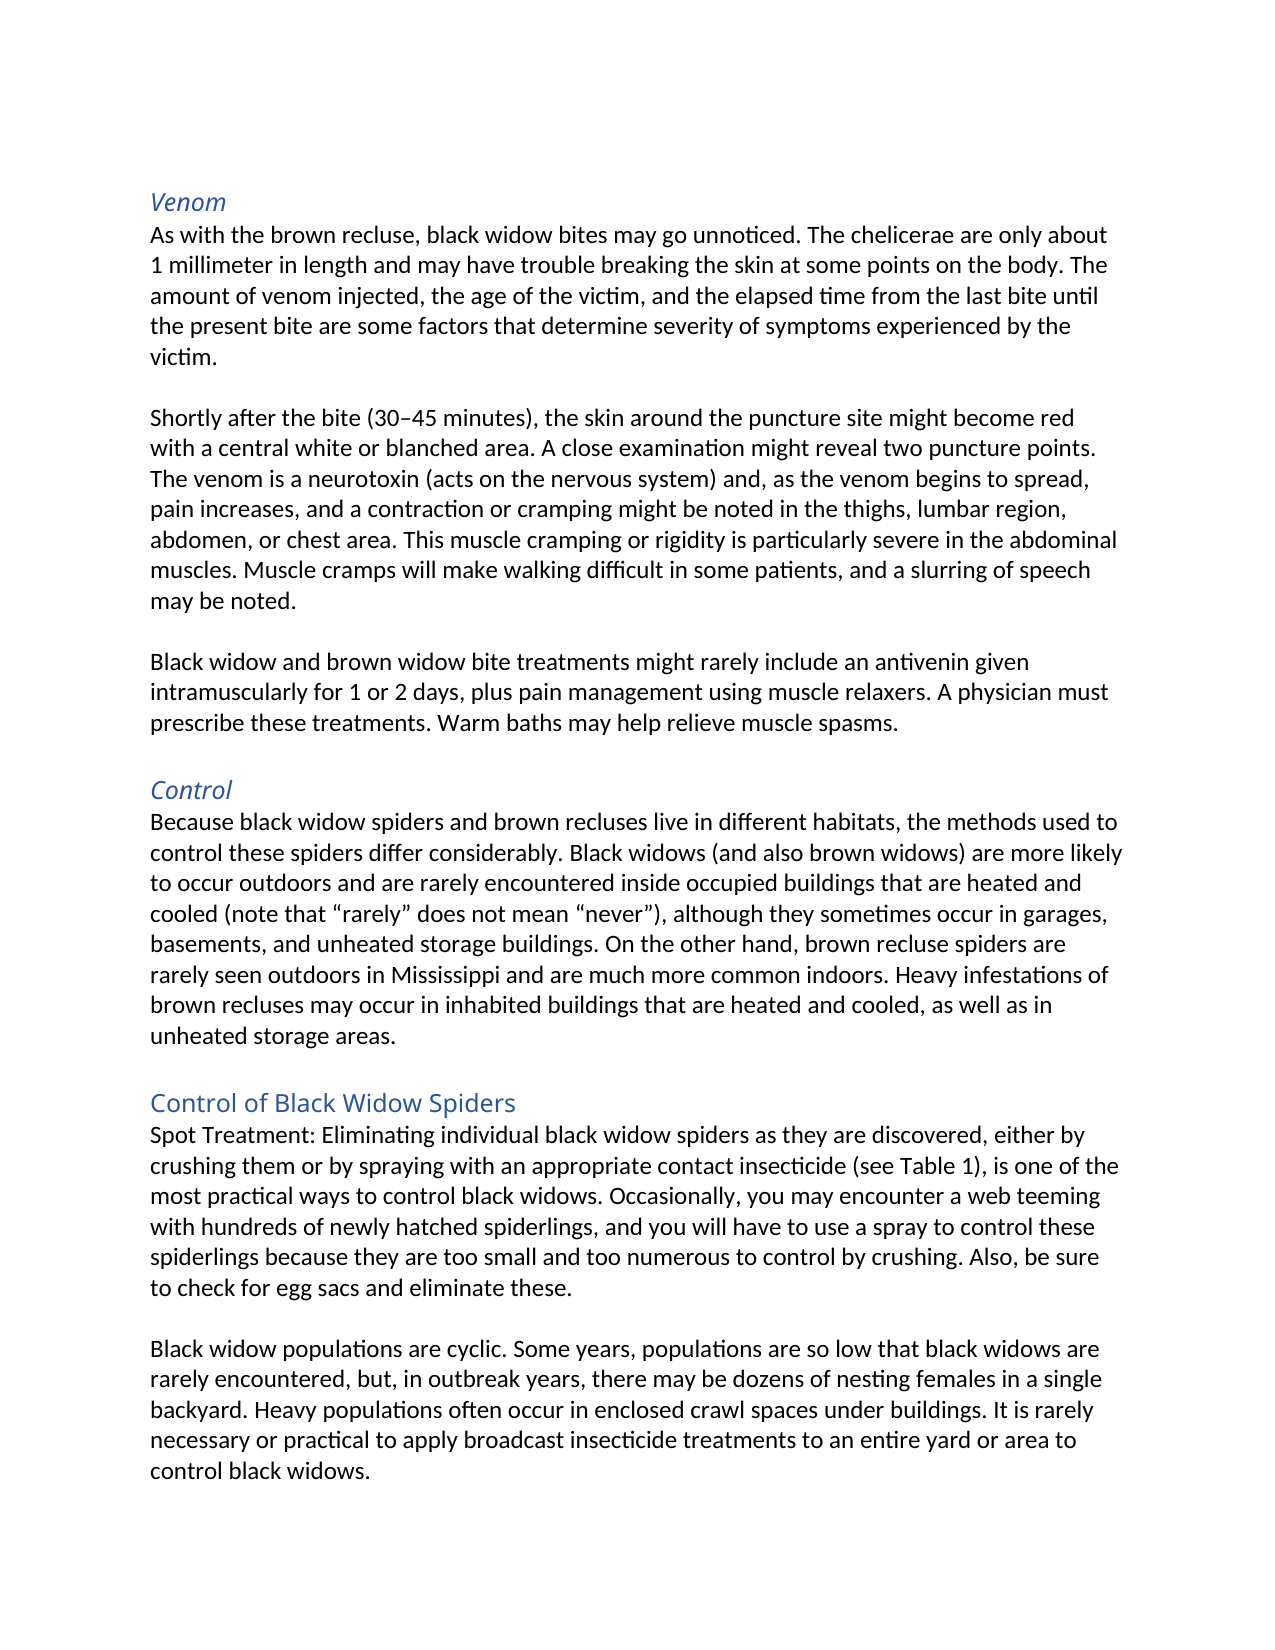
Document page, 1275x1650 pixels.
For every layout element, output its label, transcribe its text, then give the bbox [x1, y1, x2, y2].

text Black widow populations are cyclic. Some years, populations are so low that black widows are rarely encountered, but, in outbreak years, there may be dozens of nesting females in a single backyard. Heavy populations often occur in enclosed crawl spaces under buildings. It is rarely necessary or practical to apply broadcast insecticide treatments to an entire yard or area to control black widows. [150, 1333, 1125, 1486]
text Shortly after the bite (30–45 minutes), the skin around the puncture site might become red with a central white or blanched area. A close examination might reveal two puncture points. The venom is a neurotoxin (acts on the nervous system) and, as the venom begins to spread, pain increases, and a contraction or cramping might be noted in the thighs, lumbar region, abdomen, or chest area. This muscle cramping or rigidity is particularly severe in the abdominal muscles. Muscle cramps will make walking difficult in some patients, and a slurring of speech may be noted. [150, 402, 1125, 616]
text Black widow and brown widow bite treatments might rarely include an antivenin given intramuscularly for 1 or 2 days, plus pain management using muscle relaxers. A physician must prescribe these treatments. Warm baths may help relieve muscle spasms. [150, 646, 1125, 738]
text Spot Treatment: Eliminating individual black widow spiders as they are discovered, either by crushing them or by spraying with an appropriate contact insecticide (see Table 1), is one of the most practical ways to control black widows. Occasionally, you may encounter a web teeming with hundreds of newly hatched spiderlings, and you will have to use a spray to control these spiderlings because they are too small and too numerous to control by crushing. Also, be sure to check for egg sacs and eliminate these. [150, 1119, 1125, 1302]
subtitle Venom [150, 185, 1125, 219]
subtitle Control [150, 772, 1125, 806]
subtitle Control of Black Widow Spiders [150, 1085, 1125, 1119]
text As with the brown recluse, black widow bites may go unnoticed. The chelicerae are only about 1 millimeter in length and may have trouble breaking the skin at some points on the body. The amount of venom injected, the age of the victim, and the elapsed time from the last bite until the present bite are some factors that determine severity of symptoms experienced by the victim. [150, 219, 1125, 371]
text Because black widow spiders and brown recluses live in different habitats, the methods used to control these spiders differ considerably. Black widows (and also brown widows) are more likely to occur outdoors and are rarely encountered inside occupied buildings that are heated and cooled (note that “rarely” does not mean “never”), although they sometimes occur in garages, basements, and unheated storage buildings. On the other hand, brown recluse spiders are rarely seen outdoors in Mississippi and are much more common indoors. Heavy infestations of brown recluses may occur in inhabited buildings that are heated and cooled, as well as in unheated storage areas. [150, 806, 1125, 1051]
